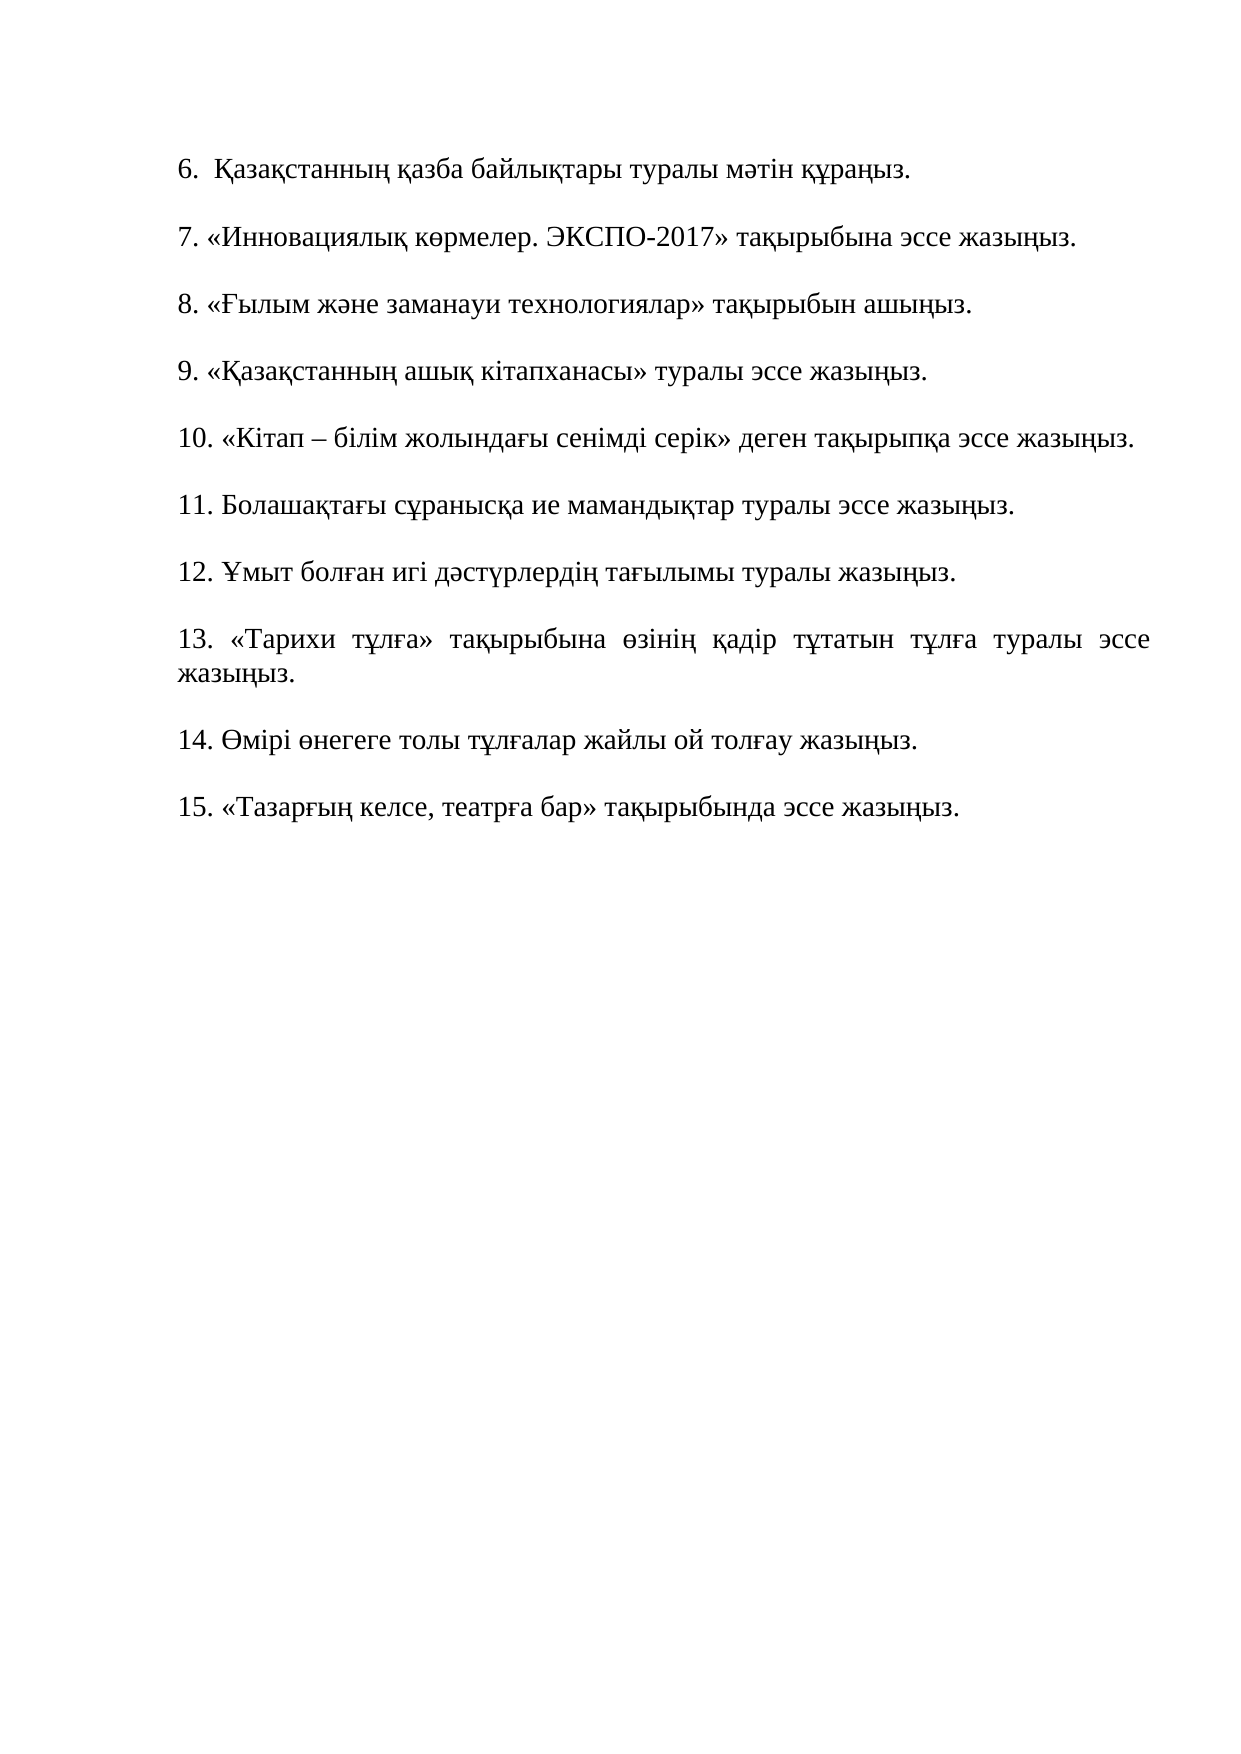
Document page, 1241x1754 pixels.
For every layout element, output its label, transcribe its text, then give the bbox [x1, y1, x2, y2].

text 9. «Қазақстанның ашық кітапханасы» туралы эссе жазыңыз. [177, 353, 1152, 386]
text 14. Өмірі өнегеге толы тұлғалар жайлы ой толғау жазыңыз. [177, 722, 1152, 755]
text 12. Ұмыт болған игі дәстүрлердің тағылымы туралы жазыңыз. [177, 554, 1152, 588]
text 13. «Тарихи тұлға» тақырыбына өзінің қадір тұтатын тұлға туралы эссе жазыңыз. [177, 621, 1152, 688]
text 15. «Тазарғың келсе, театрға бар» тақырыбында эссе жазыңыз. [177, 789, 1152, 822]
text 11. Болашақтағы сұранысқа ие мамандықтар туралы эссе жазыңыз. [177, 487, 1152, 521]
text 7. «Инновациялық көрмелер. ЭКСПО-2017» тақырыбына эссе жазыңыз. [177, 219, 1152, 252]
text 8. «Ғылым және заманауи технологиялар» тақырыбын ашыңыз. [177, 286, 1152, 319]
text 10. «Кітап – білім жолындағы сенімді серік» деген тақырыпқа эссе жазыңыз. [177, 420, 1152, 453]
text 6. Қазақстанның қазба байлықтары туралы мәтін құраңыз. [177, 152, 1152, 185]
